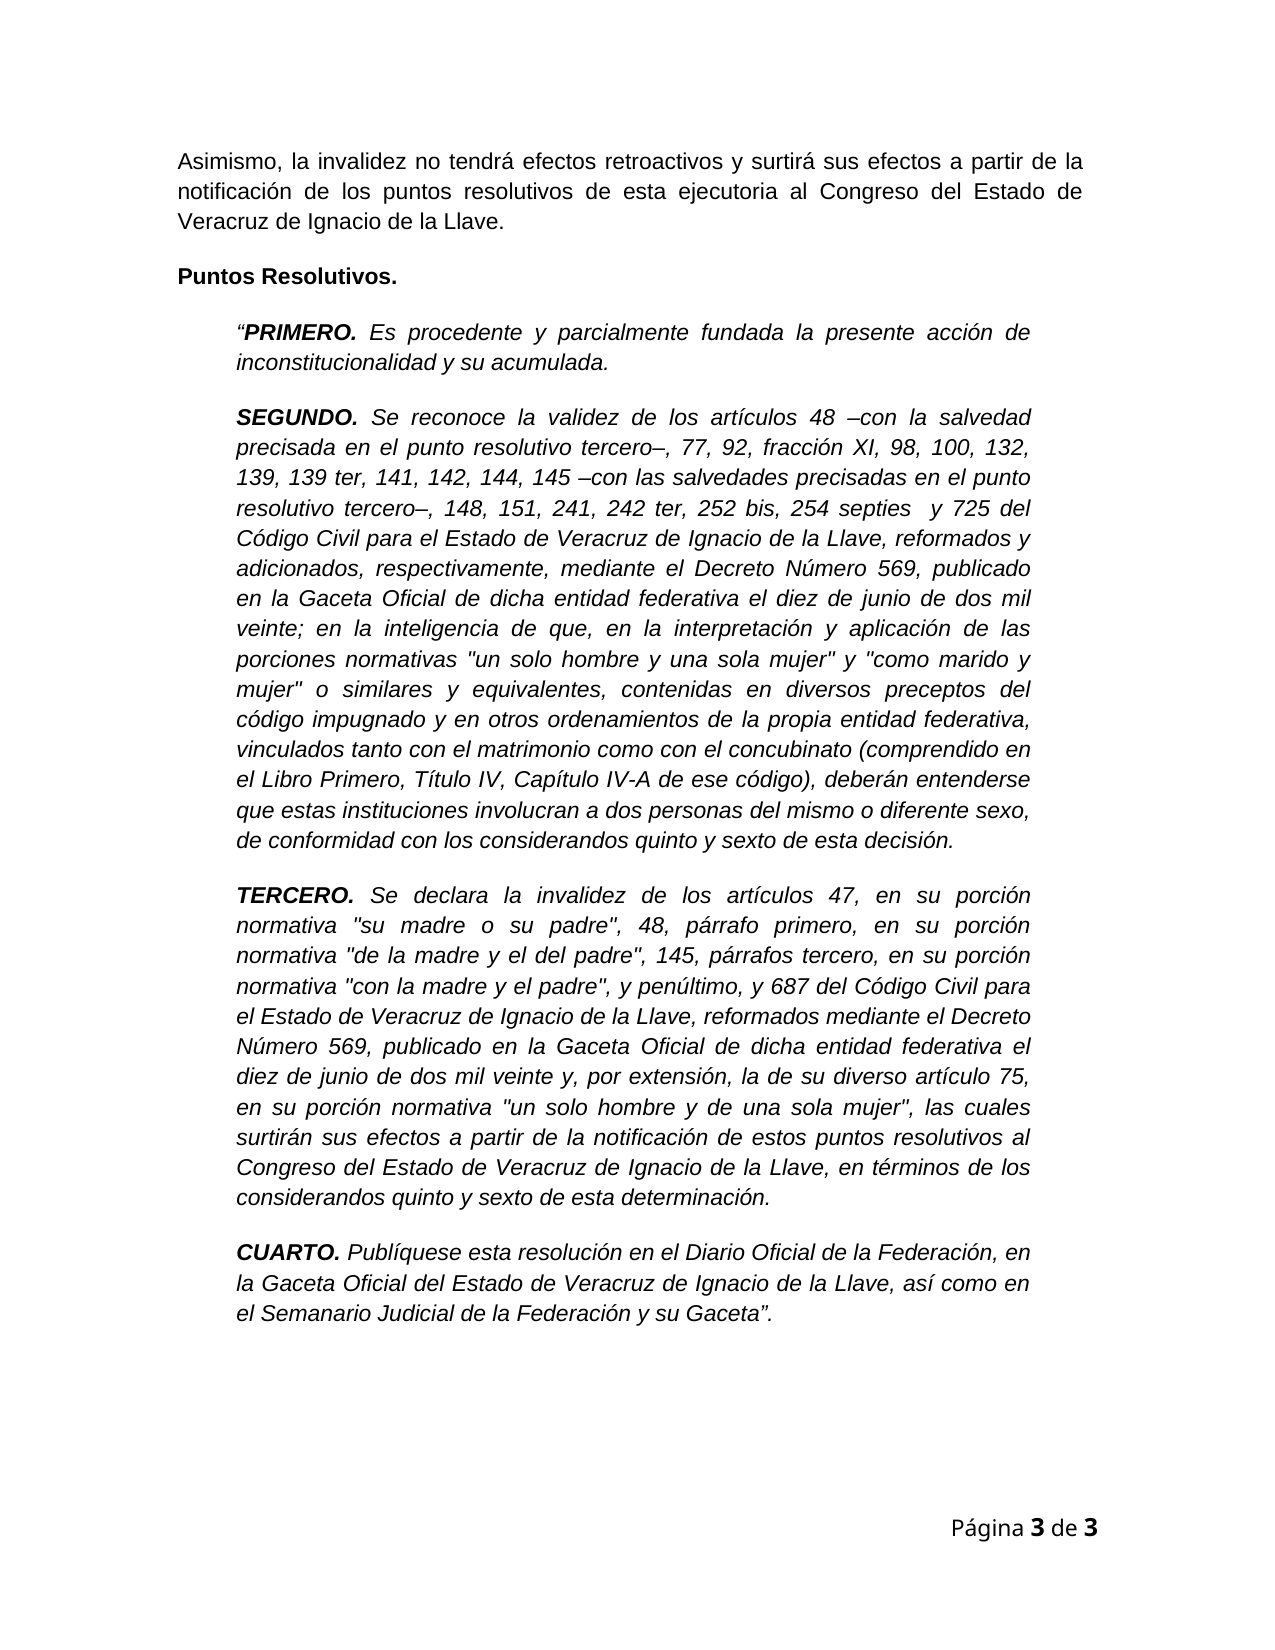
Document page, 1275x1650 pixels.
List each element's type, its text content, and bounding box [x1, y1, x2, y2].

title Asimismo, la invalidez no tendrá efectos retroactivos y surtirá sus efectos a partir de la notificación de los puntos resolutivos de esta ejecutoria al Congreso del Estado de Veracruz de Ignacio de la Llave. [177, 148, 1084, 234]
text SEGUNDO. Se reconoce la validez de los artículos 48 –con la salvedad precisada en el punto resolutivo tercero–, 77, 92, fracción XI, 98, 100, 132, 139, 139 ter, 141, 142, 144, 145 –con las salvedades precisadas en el punto resolutivo tercero–, 148, 151, 241, 242 ter, 252 bis, 254 septies y 725 del Código Civil para el Estado de Veracruz de Ignacio de la Llave, reformados y adicionados, respectivamente, mediante el Decreto Número 569, publicado en la Gaceta Oficial de dicha entidad federativa el diez de junio de dos mil veinte; en la inteligencia de que, en la interpretación y aplicación de las porciones normativas "un solo hombre y una sola mujer" y "como marido y mujer" o similares y equivalentes, contenidas en diversos preceptos del código impugnado y en otros ordenamientos de la propia entidad federativa, vinculados tanto con el matrimonio como con el concubinato (comprendido en el Libro Primero, Título IV, Capítulo IV-A de ese código), deberán entenderse que estas instituciones involucran a dos personas del mismo o diferente sexo, de conformidad con los considerandos quinto y sexto de esta decisión. [236, 404, 1034, 853]
text CUARTO. Publíquese esta resolución en el Diario Oficial de la Federación, en la Gaceta Oficial del Estado de Veracruz de Ignacio de la Llave, así como en el Semanario Judicial de la Federación y su Gaceta”. [236, 1239, 1034, 1326]
title Puntos Resolutivos. [177, 263, 1084, 289]
text “PRIMERO. Es procedente y parcialmente fundada la presente acción de inconstitucionalidad y su acumulada. [236, 318, 1034, 375]
text TERCERO. Se declara la invalidez de los artículos 47, en su porción normativa "su madre o su padre", 48, párrafo primero, en su porción normativa "de la madre y el del padre", 145, párrafos tercero, en su porción normativa "con la madre y el padre", y penúltimo, y 687 del Código Civil para el Estado de Veracruz de Ignacio de la Llave, reformados mediante el Decreto Número 569, publicado en la Gaceta Oficial de dicha entidad federativa el diez de junio de dos mil veinte y, por extensión, la de su diverso artículo 75, en su porción normativa "un solo hombre y de una sola mujer", las cuales surtirán sus efectos a partir de la notificación de estos puntos resolutivos al Congreso del Estado de Veracruz de Ignacio de la Llave, en términos de los considerandos quinto y sexto de esta determinación. [236, 882, 1034, 1210]
